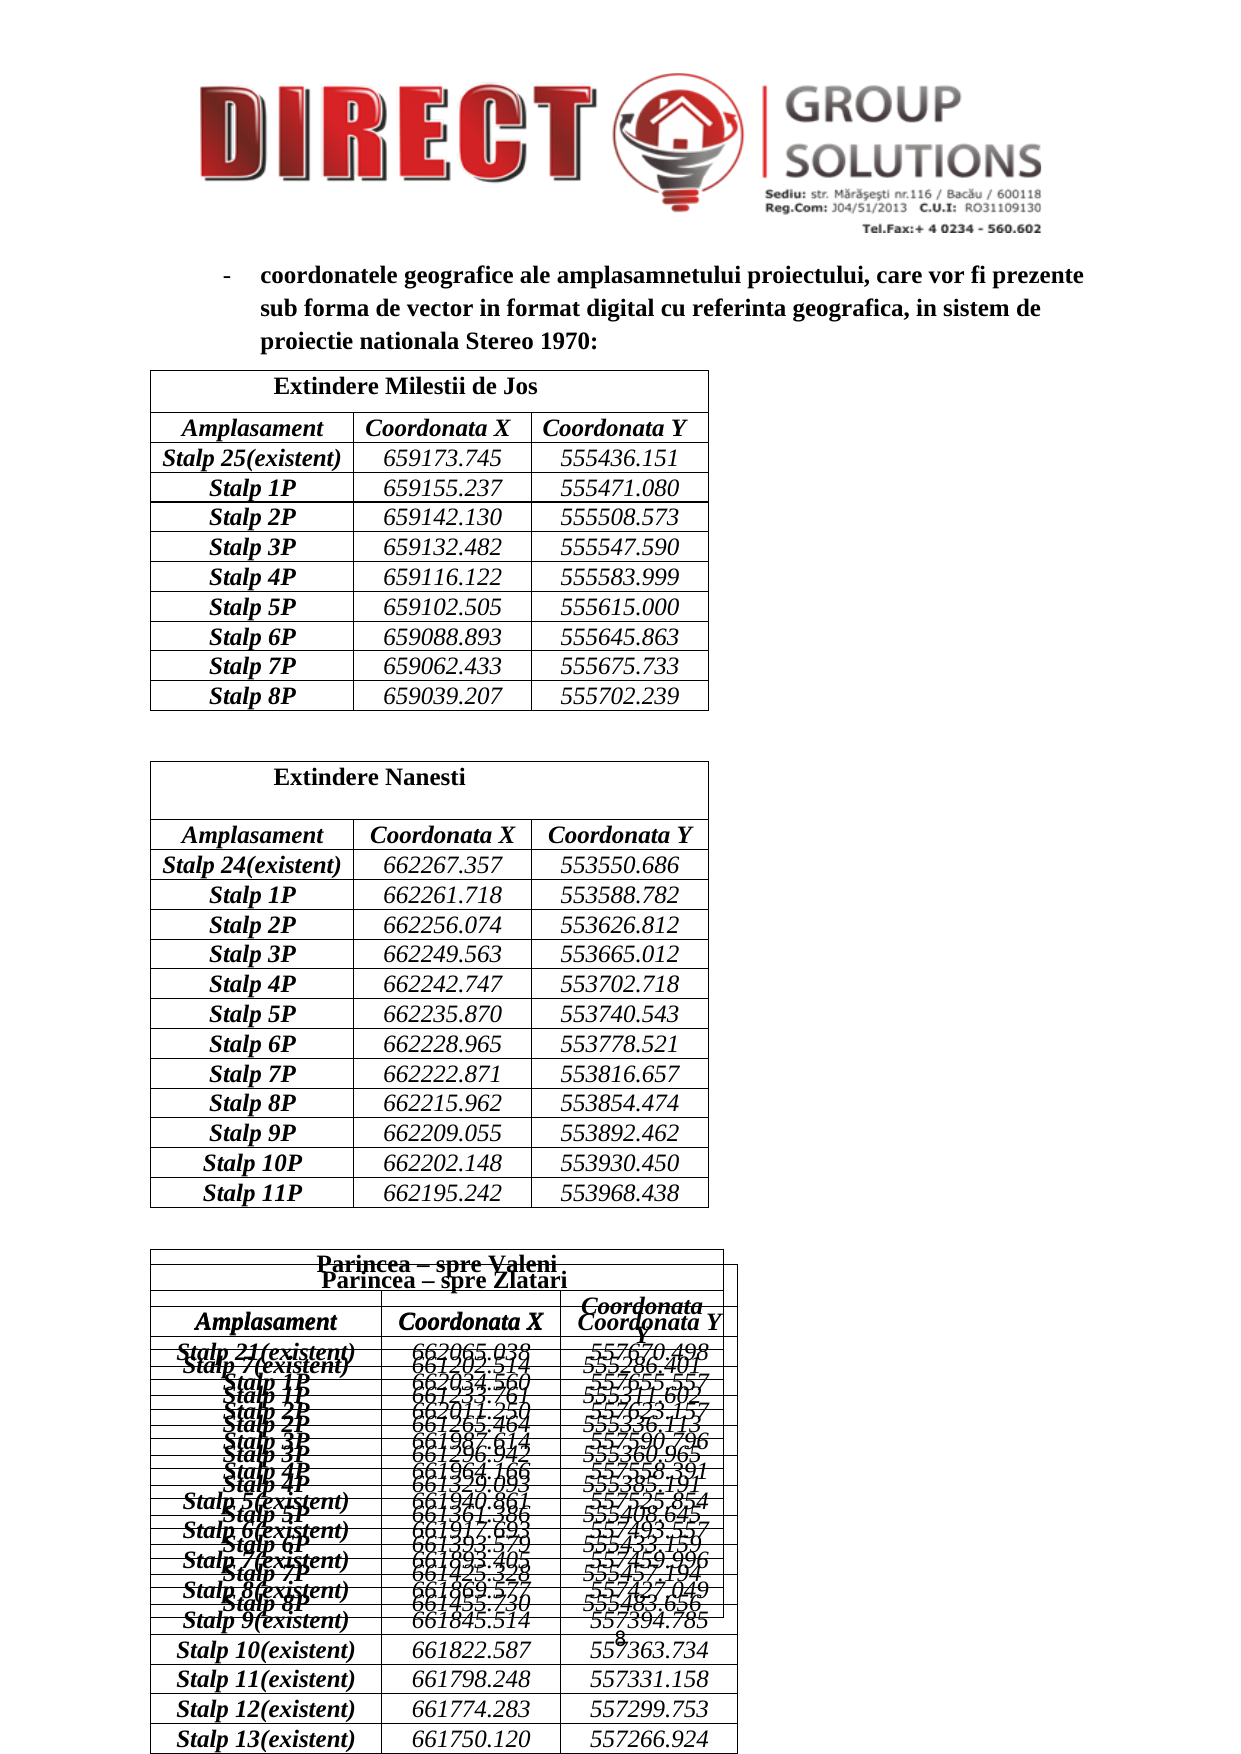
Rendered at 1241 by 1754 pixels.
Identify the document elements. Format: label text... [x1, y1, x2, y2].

table_cell 555675.733 [532, 651, 708, 680]
table_cell 555615.000 [532, 592, 708, 621]
table_cell 662267.357 [354, 850, 531, 879]
table_cell Amplasament [151, 1307, 381, 1336]
table_cell Stalp 8(existent) [151, 1575, 381, 1604]
table_cell 661893.405 [382, 1545, 560, 1574]
table_cell 662202.148 [354, 1148, 531, 1177]
table_cell 555583.999 [532, 562, 708, 591]
table_cell Amplasament [151, 820, 353, 849]
table_cell Stalp 5P [151, 592, 353, 621]
table_cell 553930.450 [532, 1148, 708, 1177]
table_cell Stalp 5P [151, 999, 353, 1028]
table_cell 661750.120 [382, 1724, 560, 1753]
table_cell 659155.237 [354, 473, 531, 501]
table_cell 557331.158 [561, 1665, 737, 1693]
table_cell 662249.563 [354, 940, 531, 968]
table_cell Stalp 4P [151, 969, 353, 998]
table_cell Amplasament [151, 413, 353, 442]
table_cell 662215.962 [354, 1089, 531, 1117]
table_cell 553816.657 [532, 1059, 708, 1087]
table_cell 557394.785 [561, 1605, 737, 1634]
table_cell 553968.438 [532, 1178, 708, 1207]
table_cell 555645.863 [532, 622, 708, 650]
table_cell 659088.893 [354, 622, 531, 650]
table_cell 553702.718 [532, 969, 708, 998]
table_cell Stalp 2P [151, 503, 353, 531]
table_cell 661987.614 [382, 1426, 560, 1455]
table_cell Coordonata Y [561, 1307, 737, 1336]
table_cell 557525.854 [561, 1486, 737, 1514]
table_cell 659173.745 [354, 443, 531, 472]
table_cell 557427.049 [561, 1575, 737, 1604]
table_cell Stalp 3P [151, 1426, 381, 1455]
table_cell 662209.055 [354, 1118, 531, 1147]
table_cell 661798.248 [382, 1665, 560, 1693]
table_cell Stalp 5(existent) [151, 1486, 381, 1514]
table_cell 557299.753 [561, 1694, 737, 1723]
table_cell 661869.577 [382, 1575, 560, 1604]
table_cell 661822.587 [382, 1635, 560, 1663]
table_cell Stalp 4P [151, 562, 353, 591]
table_cell 557459.996 [561, 1545, 737, 1574]
table_cell Stalp 6P [151, 1029, 353, 1058]
table_cell Stalp 11P [151, 1178, 353, 1207]
table_cell 557590.796 [561, 1426, 737, 1455]
table_cell Stalp 8P [151, 1089, 353, 1117]
table_cell 553665.012 [532, 940, 708, 968]
table_cell 662256.074 [354, 910, 531, 938]
table_cell 557266.924 [561, 1724, 737, 1753]
table_cell Stalp 3P [151, 940, 353, 968]
table_cell 553778.521 [532, 1029, 708, 1058]
table_cell 662242.747 [354, 969, 531, 998]
table_cell 555547.590 [532, 532, 708, 561]
table_cell Stalp 6(existent) [151, 1516, 381, 1544]
table_cell 557670.498 [561, 1337, 737, 1366]
table_cell 659142.130 [354, 503, 531, 531]
table_cell Stalp 7(existent) [151, 1545, 381, 1574]
table_cell 553740.543 [532, 999, 708, 1028]
table_cell 659132.482 [354, 532, 531, 561]
table_cell 555508.573 [532, 503, 708, 531]
table_cell Coordonata Y [532, 413, 708, 442]
table_cell 659039.207 [354, 681, 531, 710]
table_cell 555471.080 [532, 473, 708, 501]
table_cell 661964.166 [382, 1456, 560, 1485]
table_cell Stalp 11(existent) [151, 1665, 381, 1693]
table_cell 662034.560 [382, 1367, 560, 1395]
table_cell Stalp 8P [151, 681, 353, 710]
picture [199, 73, 1042, 233]
table_cell 662065.038 [382, 1337, 560, 1366]
table_cell Stalp 3P [151, 532, 353, 561]
table_cell Stalp 1P [151, 1367, 381, 1395]
table_cell 659116.122 [354, 562, 531, 591]
table_cell Stalp 9P [151, 1118, 353, 1147]
table_cell Stalp 25(existent) [151, 443, 353, 472]
table_cell 553892.462 [532, 1118, 708, 1147]
table_header Parincea – spre Valeni [151, 1250, 723, 1264]
table_cell 557623.157 [561, 1396, 737, 1425]
table_cell 557558.391 [561, 1456, 737, 1485]
table_header Parincea – spre Zlatari [151, 1265, 737, 1306]
table_cell Stalp 13(existent) [151, 1724, 381, 1753]
table_cell Coordonata X [354, 413, 531, 442]
table_cell 662011.250 [382, 1396, 560, 1425]
table_cell Stalp 2P [151, 1396, 381, 1425]
table_cell 557363.734 [561, 1635, 737, 1663]
table_cell Stalp 7P [151, 651, 353, 680]
table_cell Stalp 21(existent) [151, 1337, 381, 1366]
table_cell 661940.861 [382, 1486, 560, 1514]
table_cell 661845.514 [382, 1605, 560, 1634]
table_cell 555436.151 [532, 443, 708, 472]
table_cell Coordonata X [382, 1307, 560, 1336]
table_cell 662261.718 [354, 880, 531, 909]
table_cell Coordonata X [354, 820, 531, 849]
table_cell Coordonata Y [532, 820, 708, 849]
list coordonatele geografice ale amplasamnetului proiectului, care vor fi prezente sub forma de vector in format digital cu referinta geografica, in sistem de proiectie nationala Stereo 1970: [223, 260, 1093, 355]
table_cell 659062.433 [354, 651, 531, 680]
table_cell Stalp 12(existent) [151, 1694, 381, 1723]
table_cell 553626.812 [532, 910, 708, 938]
table_cell Stalp 1P [151, 880, 353, 909]
table_cell 662228.965 [354, 1029, 531, 1058]
table_cell Stalp 24(existent) [151, 850, 353, 879]
table_cell Stalp 6P [151, 622, 353, 650]
table_cell 662235.870 [354, 999, 531, 1028]
table_cell 553550.686 [532, 850, 708, 879]
table_cell 661774.283 [382, 1694, 560, 1723]
table_cell 557493.557 [561, 1516, 737, 1544]
table_cell Stalp 1P [151, 473, 353, 501]
table_cell 557655.557 [561, 1367, 737, 1395]
table_header Extindere Nanesti [151, 762, 708, 819]
table_header Extindere Milestii de Jos [151, 371, 708, 412]
table_cell Stalp 4P [151, 1456, 381, 1485]
table_cell Stalp 2P [151, 910, 353, 938]
table_cell Stalp 10(existent) [151, 1635, 381, 1663]
table_cell 553588.782 [532, 880, 708, 909]
table_cell 659102.505 [354, 592, 531, 621]
table_cell 661917.693 [382, 1516, 560, 1544]
table_cell Stalp 10P [151, 1148, 353, 1177]
table_cell 662195.242 [354, 1178, 531, 1207]
table_cell Stalp 7P [151, 1059, 353, 1087]
table_cell 555702.239 [532, 681, 708, 710]
table_cell 553854.474 [532, 1089, 708, 1117]
table_cell Stalp 9(existent) [151, 1605, 381, 1634]
table_cell 662222.871 [354, 1059, 531, 1087]
